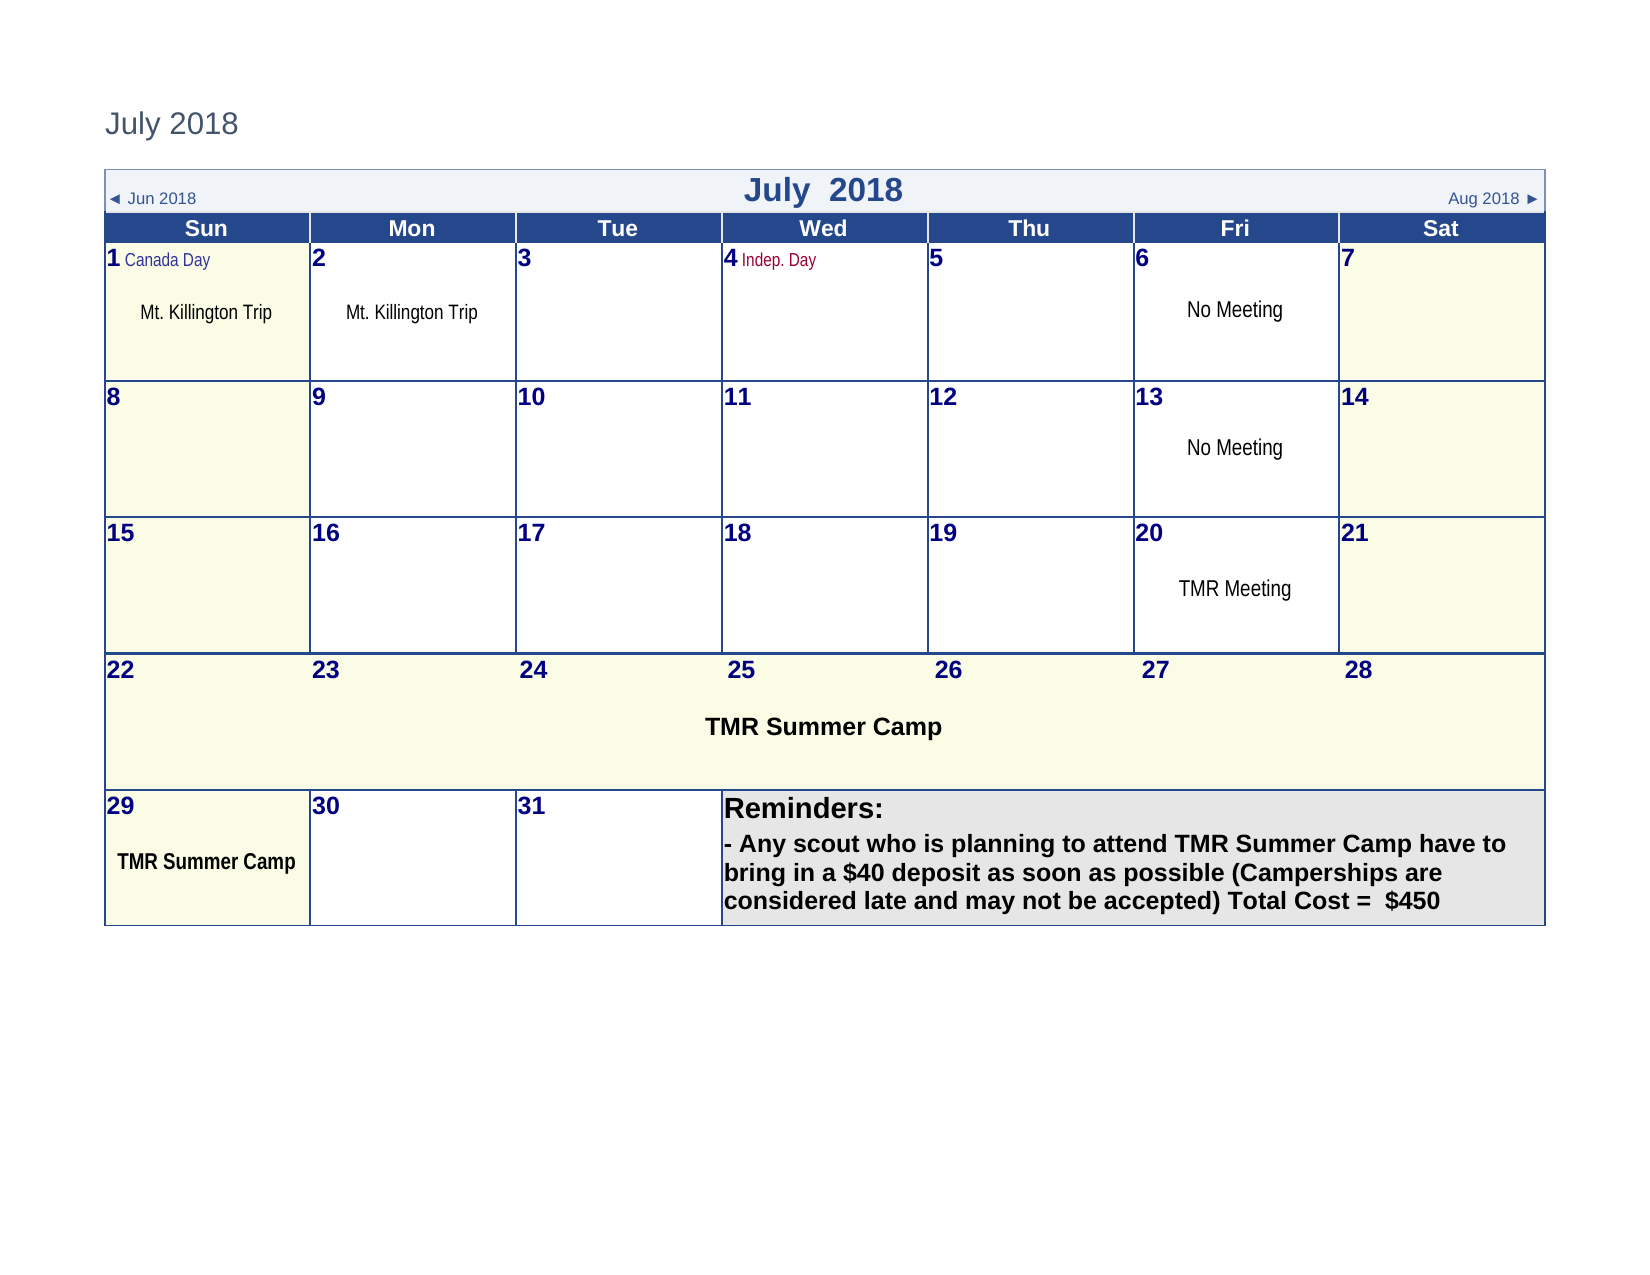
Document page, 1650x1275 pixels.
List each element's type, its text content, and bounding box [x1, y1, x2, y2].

table_cell 18 [723, 518, 927, 652]
table_cell 11 [723, 382, 927, 516]
table_cell 19 [929, 518, 1133, 652]
table_cell Tue [517, 213, 721, 243]
table_cell 12 [929, 382, 1133, 516]
table_header Aug 2018 ► [1339, 170, 1544, 211]
table_cell Thu [929, 213, 1133, 243]
table_cell 22 23 24 25 26 27 28 TMR Summer Camp [106, 655, 1544, 789]
text July 2018 [105, 105, 1545, 169]
table_cell 13 No Meeting [1135, 382, 1338, 516]
table_cell 8 [106, 382, 309, 516]
table_cell 6 No Meeting [1135, 243, 1338, 379]
table_cell 10 [517, 382, 721, 516]
table_cell 16 [311, 518, 515, 652]
table_cell 20 TMR Meeting [1135, 518, 1338, 652]
table_header July 2018 [310, 170, 1339, 211]
table_cell 4 Indep. Day [723, 243, 927, 379]
table_cell 9 [311, 382, 515, 516]
table_cell Wed [723, 213, 927, 243]
table_cell 31 [517, 791, 721, 925]
table_cell Sat [1340, 213, 1544, 243]
table_header ◄ Jun 2018 [106, 170, 310, 211]
table_cell 14 [1340, 382, 1544, 516]
table_cell Fri [1135, 213, 1338, 243]
table_cell 3 [517, 243, 721, 379]
table_cell 17 [517, 518, 721, 652]
table_cell 1 Canada Day Mt. Killington Trip [106, 243, 309, 379]
table_cell 21 [1340, 518, 1544, 652]
table_cell 2 Mt. Killington Trip [311, 243, 515, 379]
table_cell Reminders: - Any scout who is planning to attend TMR Summer Camp have to bring in a $40 deposit as soon as possible (Camperships are considered late and may not be accepted) Total Cost = $450 [723, 791, 1544, 925]
table_cell 15 [106, 518, 309, 652]
table_cell Mon [311, 213, 515, 243]
table_cell 30 [311, 791, 515, 925]
table_cell 29 TMR Summer Camp [106, 791, 309, 925]
table_cell Sun [106, 213, 309, 243]
table_cell 5 [929, 243, 1133, 379]
table_cell 7 [1340, 243, 1544, 379]
